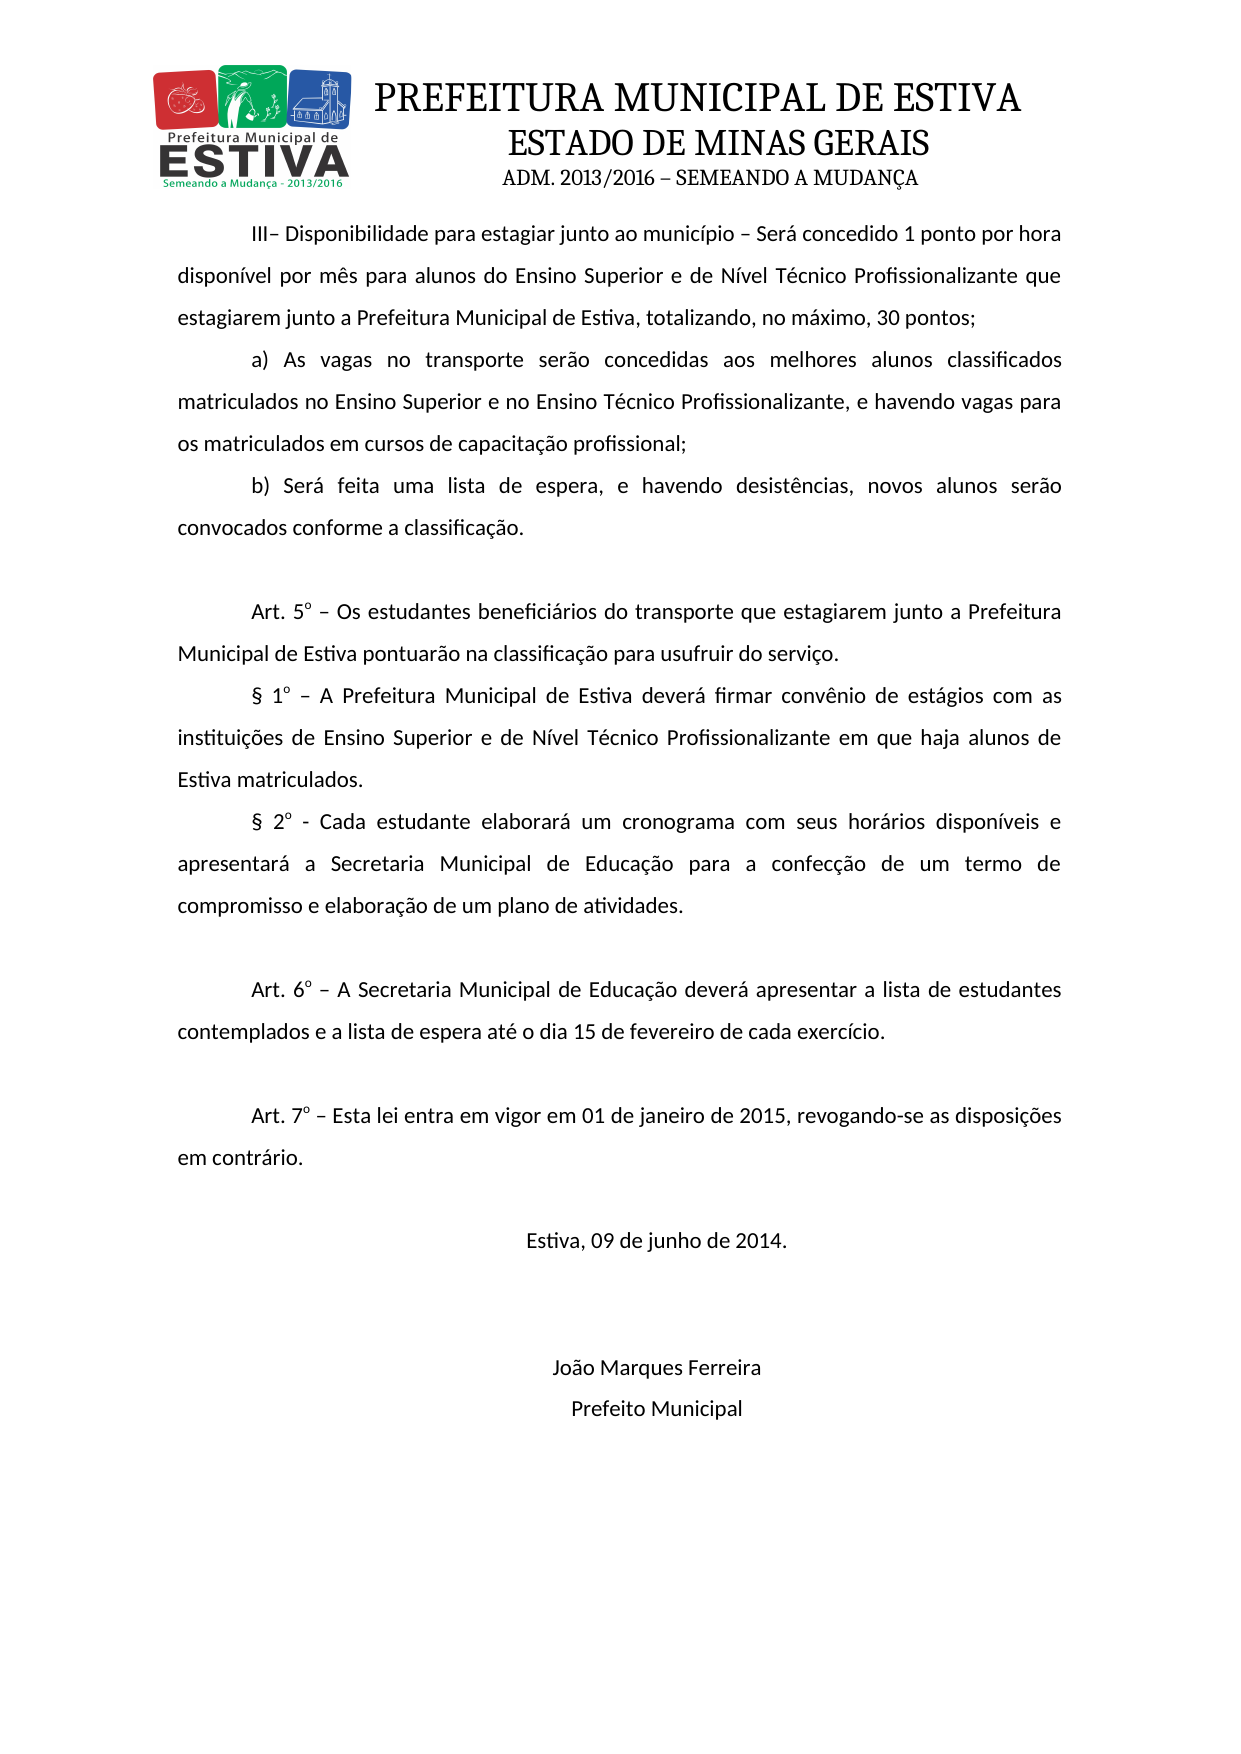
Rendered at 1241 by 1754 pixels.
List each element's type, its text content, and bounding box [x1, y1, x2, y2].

text Art. 7o – Esta lei entra em vigor em 01 de janeiro de 2015, revogando-se as disposições em contrário. [177, 1101, 1063, 1171]
text § 1o – A Prefeitura Municipal de Estiva deverá firmar convênio de estágios com as instituições de Ensino Superior e de Nível Técnico Profissionalizante em que haja alunos de Estiva matriculados. [177, 681, 1063, 793]
text João Marques Ferreira [177, 1353, 1063, 1381]
text b) Será feita uma lista de espera, e havendo desistências, novos alunos serão convocados conforme a classificação. [177, 471, 1063, 541]
text III– Disponibilidade para estagiar junto ao município – Será concedido 1 ponto por hora disponível por mês para alunos do Ensino Superior e de Nível Técnico Profissionalizante que estagiarem junto a Prefeitura Municipal de Estiva, totalizando, no máximo, 30 pontos; [177, 219, 1063, 331]
text § 2o - Cada estudante elaborará um cronograma com seus horários disponíveis e apresentará a Secretaria Municipal de Educação para a confecção de um termo de compromisso e elaboração de um plano de atividades. [177, 807, 1063, 919]
text Art. 6o – A Secretaria Municipal de Educação deverá apresentar a lista de estudantes contemplados e a lista de espera até o dia 15 de fevereiro de cada exercício. [177, 975, 1063, 1045]
text Prefeito Municipal [177, 1394, 1063, 1423]
text Estiva, 09 de junho de 2014. [177, 1227, 1063, 1255]
picture [153, 65, 352, 189]
text a) As vagas no transporte serão concedidas aos melhores alunos classificados matriculados no Ensino Superior e no Ensino Técnico Profissionalizante, e havendo vagas para os matriculados em cursos de capacitação profissional; [177, 345, 1063, 457]
text Art. 5o – Os estudantes beneficiários do transporte que estagiarem junto a Prefeitura Municipal de Estiva pontuarão na classificação para usufruir do serviço. [177, 597, 1063, 667]
